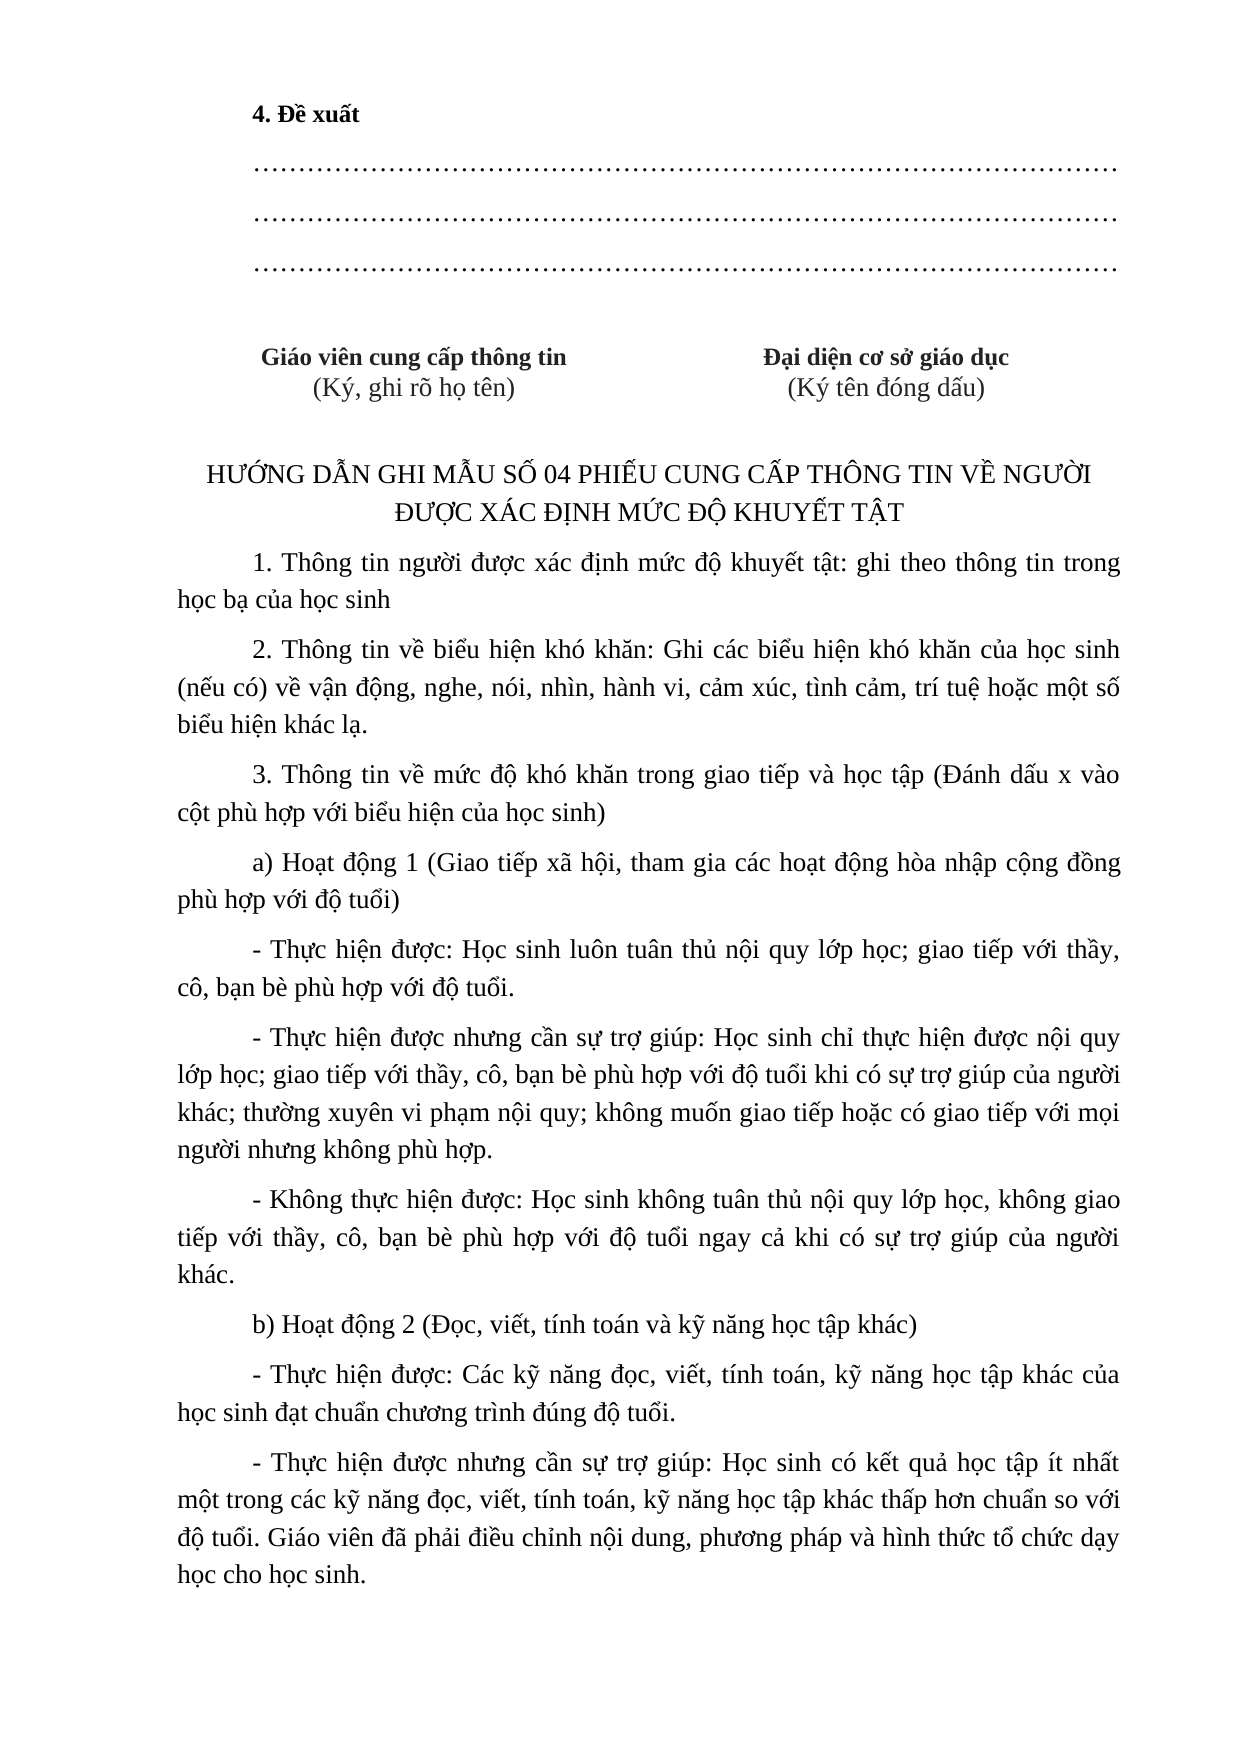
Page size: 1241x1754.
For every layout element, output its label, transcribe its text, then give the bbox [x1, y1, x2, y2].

text - Không thực hiện được: Học sinh không tuân thủ nội quy lớp học, không giao tiếp với thầy, cô, bạn bè phù hợp với độ tuổi ngay cả khi có sự trợ giúp của người khác. [177, 1177, 1122, 1290]
text - Thực hiện được: Học sinh luôn tuân thủ nội quy lớp học; giao tiếp với thầy, cô, bạn bè phù hợp với độ tuổi. [177, 927, 1122, 1002]
text …………………………………………………………………………………… [177, 240, 1122, 277]
text 2. Thông tin về biểu hiện khó khăn: Ghi các biểu hiện khó khăn của học sinh (nếu có) về vận động, nghe, nói, nhìn, hành vi, cảm xúc, tình cảm, trí tuệ hoặc một số biểu hiện khác lạ. [177, 627, 1122, 740]
text - Thực hiện được: Các kỹ năng đọc, viết, tính toán, kỹ năng học tập khác của học sinh đạt chuẩn chương trình đúng độ tuổi. [177, 1352, 1122, 1427]
text 3. Thông tin về mức độ khó khăn trong giao tiếp và học tập (Đánh dấu x vào cột phù hợp với biểu hiện của học sinh) [177, 752, 1122, 827]
table_header Giáo viên cung cấp thông tin (Ký, ghi rõ họ tên) [177, 340, 651, 402]
text b) Hoạt động 2 (Đọc, viết, tính toán và kỹ năng học tập khác) [177, 1302, 1122, 1340]
text HƯỚNG DẪN GHI MẪU SỐ 04 PHIẾU CUNG CẤP THÔNG TIN VỀ NGƯỜI ĐƯỢC XÁC ĐỊNH MỨC ĐỘ KHUYẾT TẬT [177, 452, 1122, 527]
text 4. Đề xuất [177, 90, 1122, 127]
text …………………………………………………………………………………… [177, 190, 1122, 227]
text - Thực hiện được nhưng cần sự trợ giúp: Học sinh có kết quả học tập ít nhất một trong các kỹ năng đọc, viết, tính toán, kỹ năng học tập khác thấp hơn chuẩn so với độ tuổi. Giáo viên đã phải điều chỉnh nội dung, phương pháp và hình thức tổ chức dạy học cho học sinh. [177, 1440, 1122, 1590]
text - Thực hiện được nhưng cần sự trợ giúp: Học sinh chỉ thực hiện được nội quy lớp học; giao tiếp với thầy, cô, bạn bè phù hợp với độ tuổi khi có sự trợ giúp của người khác; thường xuyên vi phạm nội quy; không muốn giao tiếp hoặc có giao tiếp với mọi người nhưng không phù hợp. [177, 1015, 1122, 1165]
text …………………………………………………………………………………… [177, 140, 1122, 177]
table_header Đại diện cơ sở giáo dục (Ký tên đóng dấu) [651, 340, 1122, 402]
text 1. Thông tin người được xác định mức độ khuyết tật: ghi theo thông tin trong học bạ của học sinh [177, 540, 1122, 615]
text a) Hoạt động 1 (Giao tiếp xã hội, tham gia các hoạt động hòa nhập cộng đồng phù hợp với độ tuổi) [177, 840, 1122, 915]
